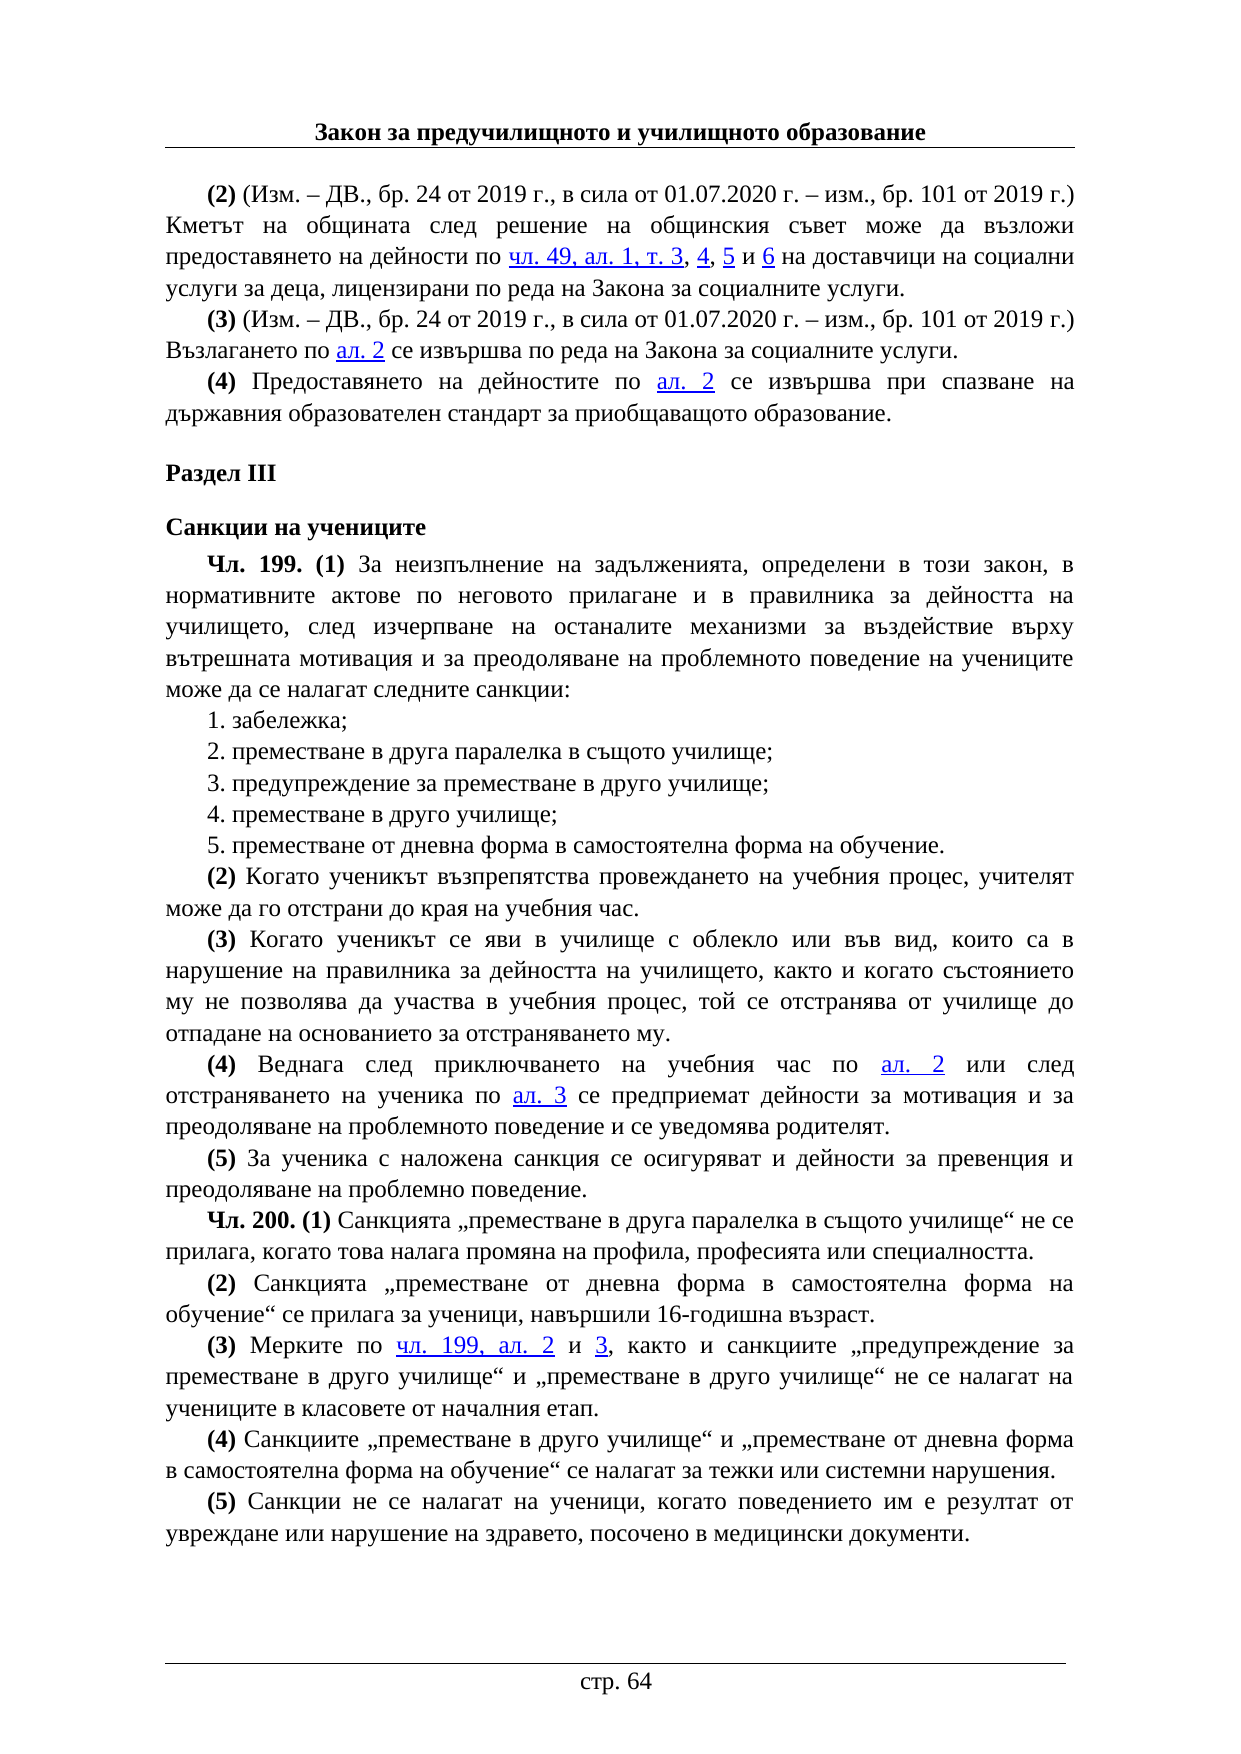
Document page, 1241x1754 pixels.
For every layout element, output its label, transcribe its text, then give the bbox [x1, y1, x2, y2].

subtitle Раздел ІІІ [165, 458, 1075, 487]
text 3. предупреждение за преместване в друго училище; [165, 766, 1075, 797]
text (3) Мерките по чл. 199, ал. 2 и 3, както и санкциите „предупреждение за преместване в друго училище“ и „преместване в друго училище“ не се налагат на учениците в класовете от началния етап. [165, 1328, 1075, 1422]
text 1. забележка; [165, 703, 1075, 735]
subtitle Санкции на учениците [165, 512, 1075, 541]
text 4. преместване в друго училище; [165, 797, 1075, 828]
text 5. преместване от дневна форма в самостоятелна форма на обучение. [165, 828, 1075, 860]
text Чл. 199. (1) За неизпълнение на задълженията, определени в този закон, в нормативните актове по неговото прилагане и в правилника за дейността на училището, след изчерпване на останалите механизми за въздействие върху вътрешната мотивация и за преодоляване на проблемното поведение на учениците може да се налагат следните санкции: [165, 547, 1075, 703]
text (2) Когато ученикът възпрепятства провеждането на учебния процес, учителят може да го отстрани до края на учебния час. [165, 860, 1075, 922]
text (2) (Изм. – ДВ., бр. 24 от 2019 г., в сила от 01.07.2020 г. – изм., бр. 101 от 2019 г.) Кметът на общината след решение на общинския съвет може да възложи предоставянето на дейности по чл. 49, ал. 1, т. 3, 4, 5 и 6 на доставчици на социални услуги за деца, лицензирани по реда на Закона за социалните услуги. [165, 177, 1075, 302]
text (2) Санкцията „преместване от дневна форма в самостоятелна форма на обучение“ се прилага за ученици, навършили 16-годишна възраст. [165, 1266, 1075, 1328]
text (4) Предоставянето на дейностите по ал. 2 се извършва при спазване на държавния образователен стандарт за приобщаващото образование. [165, 365, 1075, 427]
text (4) Санкциите „преместване в друго училище“ и „преместване от дневна форма в самостоятелна форма на обучение“ се налагат за тежки или системни нарушения. [165, 1422, 1075, 1485]
text 2. преместване в друга паралелка в същото училище; [165, 735, 1075, 766]
text (3) Когато ученикът се яви в училище с облекло или във вид, които са в нарушение на правилника за дейността на училището, както и когато състоянието му не позволява да участва в учебния процес, той се отстранява от училище до отпадане на основанието за отстраняването му. [165, 922, 1075, 1047]
text (4) Веднага след приключването на учебния час по ал. 2 или след отстраняването на ученика по ал. 3 се предприемат дейности за мотивация и за преодоляване на проблемното поведение и се уведомява родителят. [165, 1047, 1075, 1141]
text Чл. 200. (1) Санкцията „преместване в друга паралелка в същото училище“ не се прилага, когато това налага промяна на профила, професията или специалността. [165, 1203, 1075, 1266]
text (3) (Изм. – ДВ., бр. 24 от 2019 г., в сила от 01.07.2020 г. – изм., бр. 101 от 2019 г.) Възлагането по ал. 2 се извършва по реда на Закона за социалните услуги. [165, 302, 1075, 365]
text (5) За ученика с наложена санкция се осигуряват и дейности за превенция и преодоляване на проблемно поведение. [165, 1141, 1075, 1203]
text (5) Санкции не се налагат на ученици, когато поведението им е резултат от увреждане или нарушение на здравето, посочено в медицински документи. [165, 1485, 1075, 1547]
